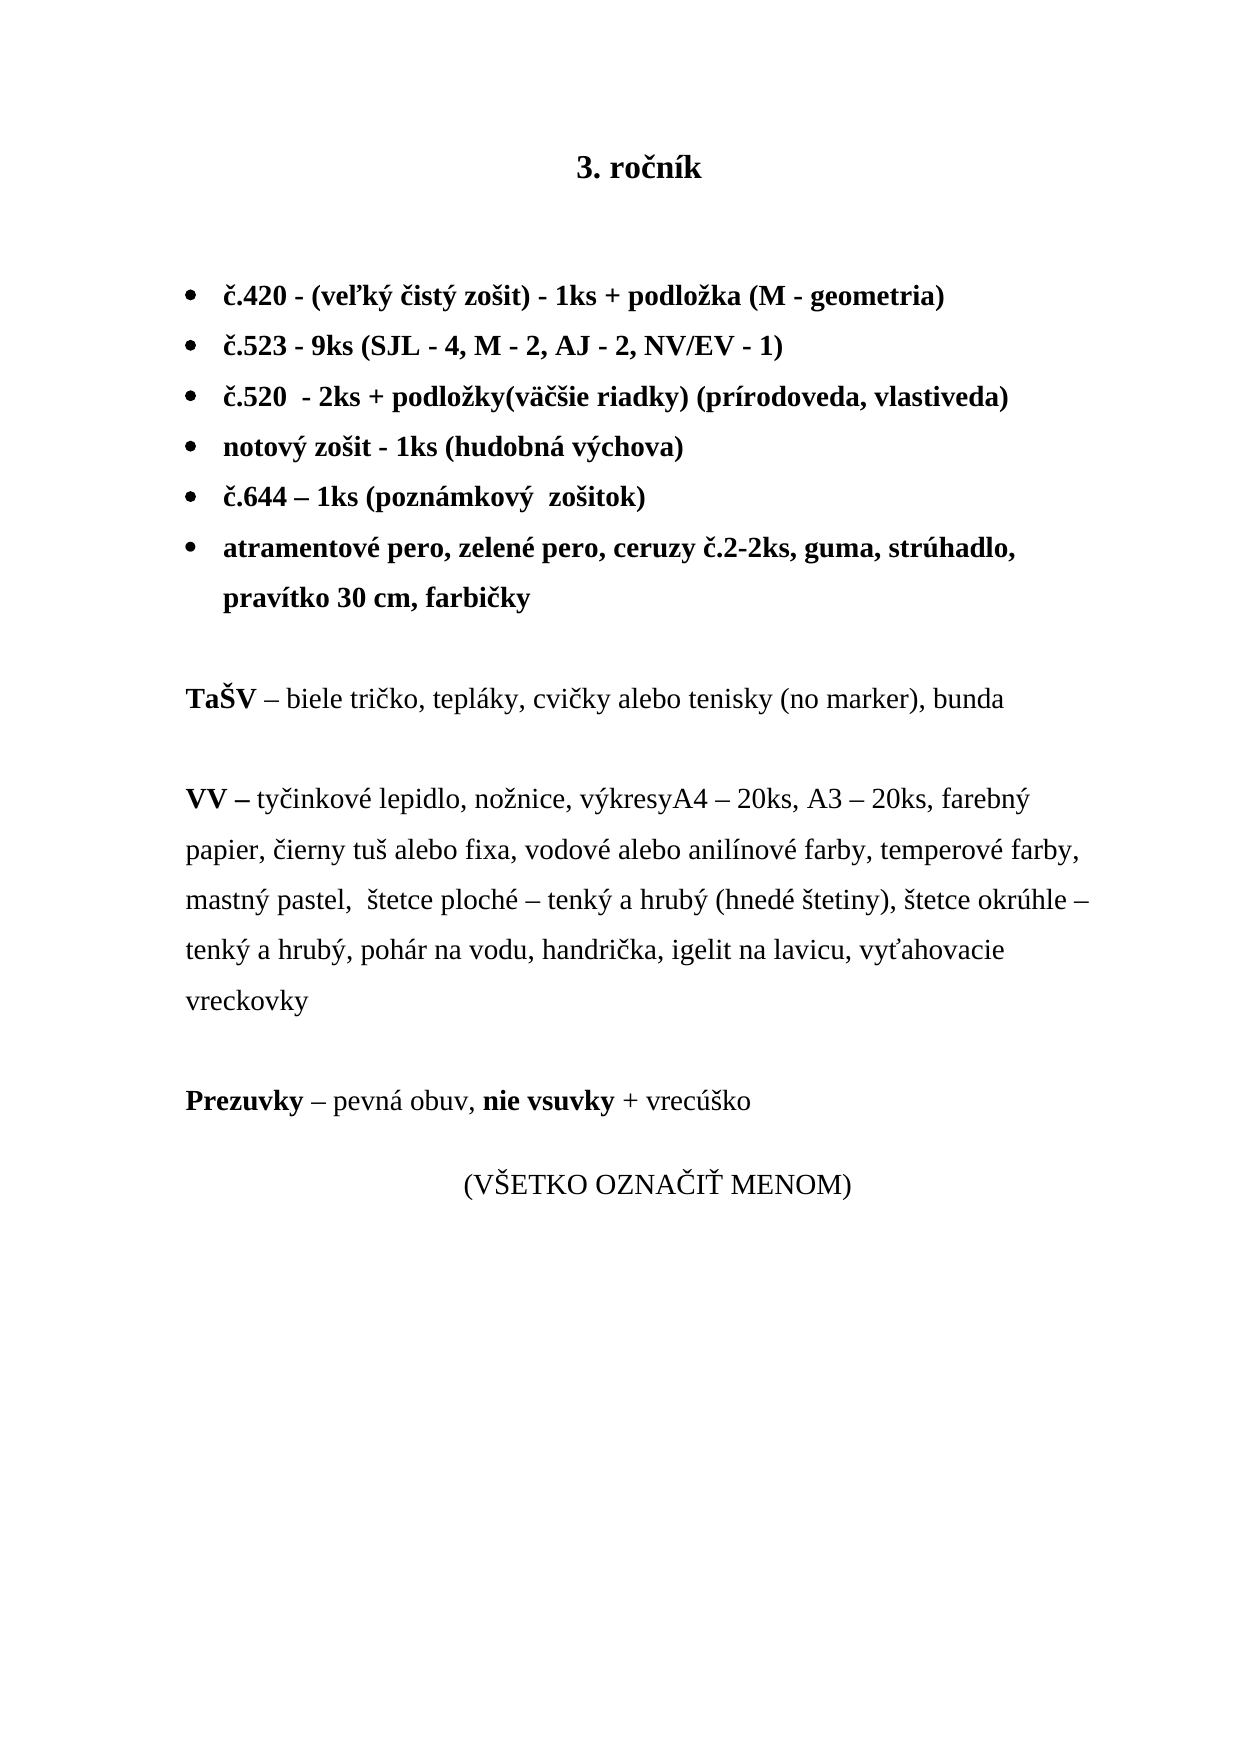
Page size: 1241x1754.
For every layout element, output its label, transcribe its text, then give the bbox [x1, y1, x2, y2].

list notový zošit - 1ks (hudobná výchova) [185, 429, 1093, 463]
list č.520 - 2ks + podložky(väčšie riadky) (prírodoveda, vlastiveda) [185, 379, 1093, 412]
text TaŠV – biele tričko, tepláky, cvičky alebo tenisky (no marker), bunda [185, 681, 1093, 714]
list atramentové pero, zelené pero, ceruzy č.2-2ks, guma, strúhadlo, pravítko 30 cm, farbičky [185, 530, 1093, 614]
list (VŠETKO OZNAČIŤ MENOM) [223, 1167, 1093, 1201]
list č.523 - 9ks (SJL - 4, M - 2, AJ - 2, NV/EV - 1) [185, 328, 1093, 362]
list č.420 - (veľký čistý zošit) - 1ks + podložka (M - geometria) [185, 278, 1093, 311]
text VV – tyčinkové lepidlo, nožnice, výkresyA4 – 20ks, A3 – 20ks, farebný papier, čierny tuš alebo fixa, vodové alebo anilínové farby, temperové farby, mastný pastel, štetce ploché – tenký a hrubý (hnedé štetiny), štetce okrúhle – tenký a hrubý, pohár na vodu, handrička, igelit na lavicu, vyťahovacie vreckovky [185, 782, 1093, 1016]
text 3. ročník [185, 148, 1093, 186]
list č.644 – 1ks (poznámkový zošitok) [185, 479, 1093, 513]
text Prezuvky – pevná obuv, nie vsuvky + vrecúško [185, 1083, 1093, 1117]
